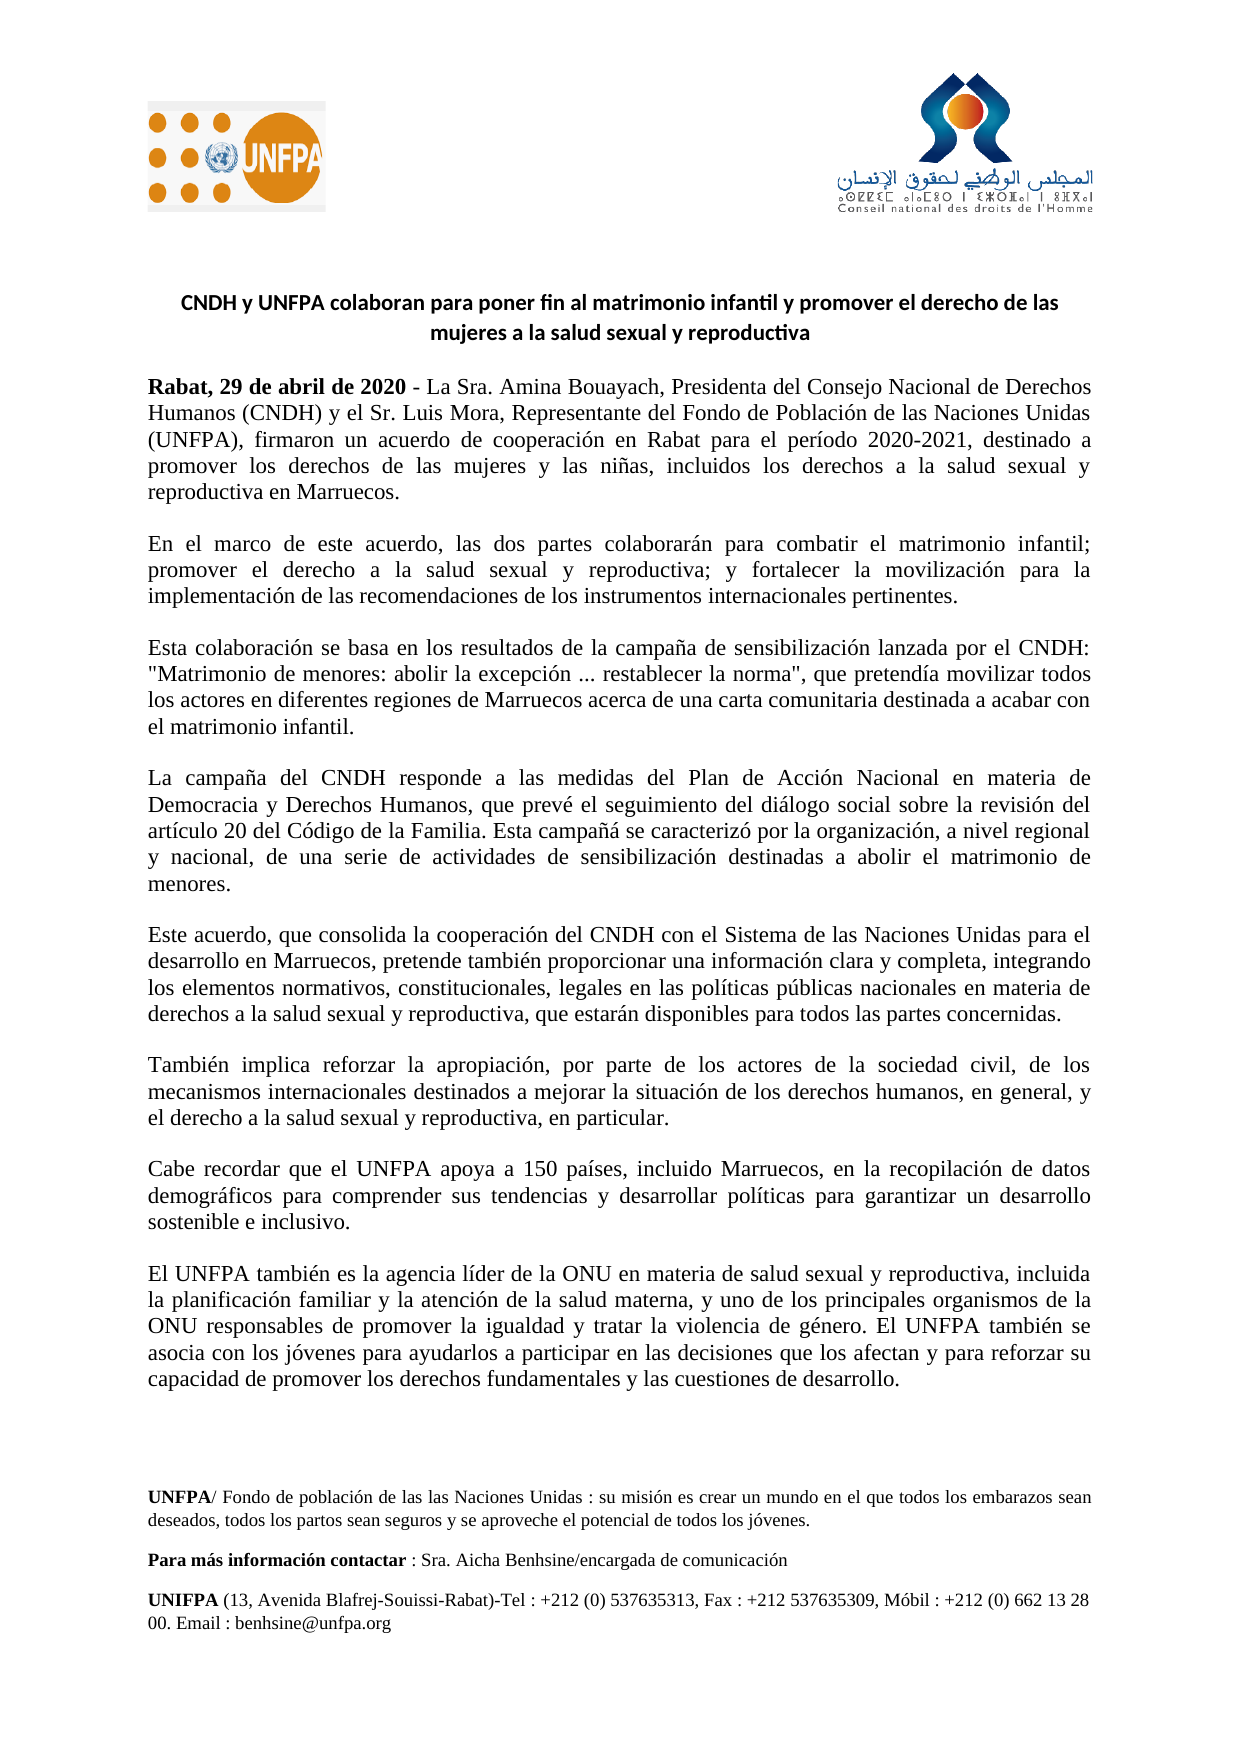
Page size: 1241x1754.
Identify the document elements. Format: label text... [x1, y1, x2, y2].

text También implica reforzar la apropiación, por parte de los actores de la sociedad civil, de los mecanismos internacionales destinados a mejorar la situación de los derechos humanos, en general, y el derecho a la salud sexual y reproductiva, en particular. [148, 1051, 1093, 1131]
text Rabat, 29 de abril de 2020 - La Sra. Amina Bouayach, Presidenta del Consejo Nacional de Derechos Humanos (CNDH) y el Sr. Luis Mora, Representante del Fondo de Población de las Naciones Unidas (UNFPA), firmaron un acuerdo de cooperación en Rabat para el período 2020-2021, destinado a promover los derechos de las mujeres y las niñas, incluidos los derechos a la salud sexual y reproductiva en Marruecos. [148, 373, 1093, 505]
text En el marco de este acuerdo, las dos partes colaborarán para combatir el matrimonio infantil; promover el derecho a la salud sexual y reproductiva; y fortalecer la movilización para la implementación de las recomendaciones de los instrumentos internacionales pertinentes. [148, 530, 1093, 609]
text Cabe recordar que el UNFPA apoya a 150 países, incluido Marruecos, en la recopilación de datos demográficos para comprender sus tendencias y desarrollar políticas para garantizar un desarrollo sostenible e inclusivo. [148, 1156, 1093, 1234]
text La campaña del CNDH responde a las medidas del Plan de Acción Nacional en materia de Democracia y Derechos Humanos, que prevé el seguimiento del diálogo social sobre la revisión del artículo 20 del Código de la Familia. Esta campañá se caracterizó por la organización, a nivel regional y nacional, de una serie de actividades de sensibilización destinadas a abolir el matrimonio de menores. [148, 764, 1093, 896]
text El UNFPA también es la agencia líder de la ONU en materia de salud sexual y reproductiva, incluida la planificación familiar y la atención de la salud materna, y uno de los principales organismos de la ONU responsables de promover la igualdad y tratar la violencia de género. El UNFPA también se asocia con los jóvenes para ayudarlos a participar en las decisiones que los afectan y para reforzar su capacidad de promover los derechos fundamentales y las cuestiones de desarrollo. [148, 1259, 1093, 1391]
text CNDH y UNFPA colaboran para poner fin al matrimonio infantil y promover el derecho de las mujeres a la salud sexual y reproductiva [148, 288, 1093, 346]
picture [147, 101, 326, 212]
picture [837, 73, 1093, 212]
text Este acuerdo, que consolida la cooperación del CNDH con el Sistema de las Naciones Unidas para el desarrollo en Marruecos, pretende también proporcionar una información clara y completa, integrando los elementos normativos, constitucionales, legales en las políticas públicas nacionales en materia de derechos a la salud sexual y reproductiva, que estarán disponibles para todos las partes concernidas. [148, 921, 1093, 1026]
text Esta colaboración se basa en los resultados de la campaña de sensibilización lanzada por el CNDH: "Matrimonio de menores: abolir la excepción ... restablecer la norma", que pretendía movilizar todos los actores en diferentes regiones de Marruecos acerca de una carta comunitaria destinada a acabar con el matrimonio infantil. [148, 634, 1093, 739]
